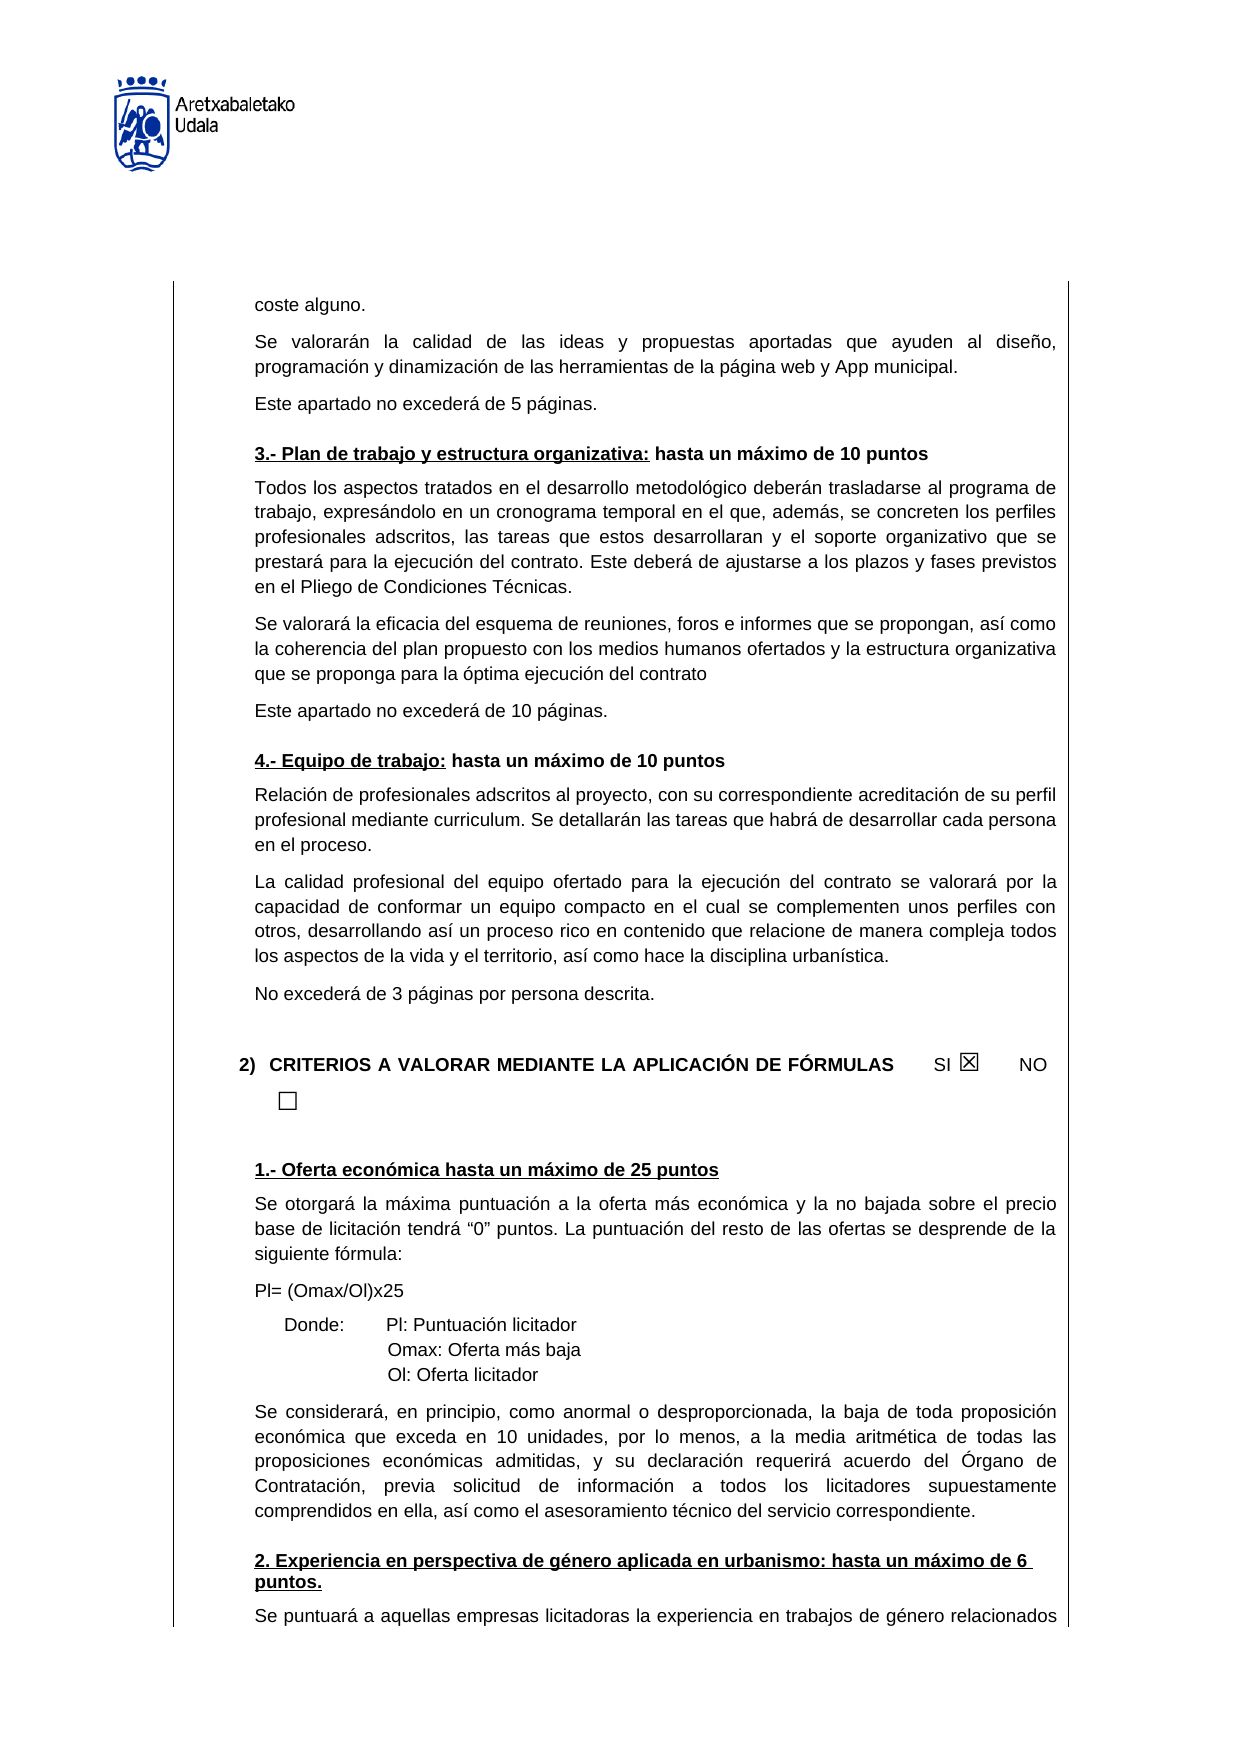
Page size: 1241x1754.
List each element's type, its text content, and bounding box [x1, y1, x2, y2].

picture [112, 75, 296, 174]
table_cell CRITERIOS A VALORAR MEDIANTE LA APLICACIÓN DE FÓRMULAS SI ☒ NO ☐ [174, 1020, 1068, 1134]
